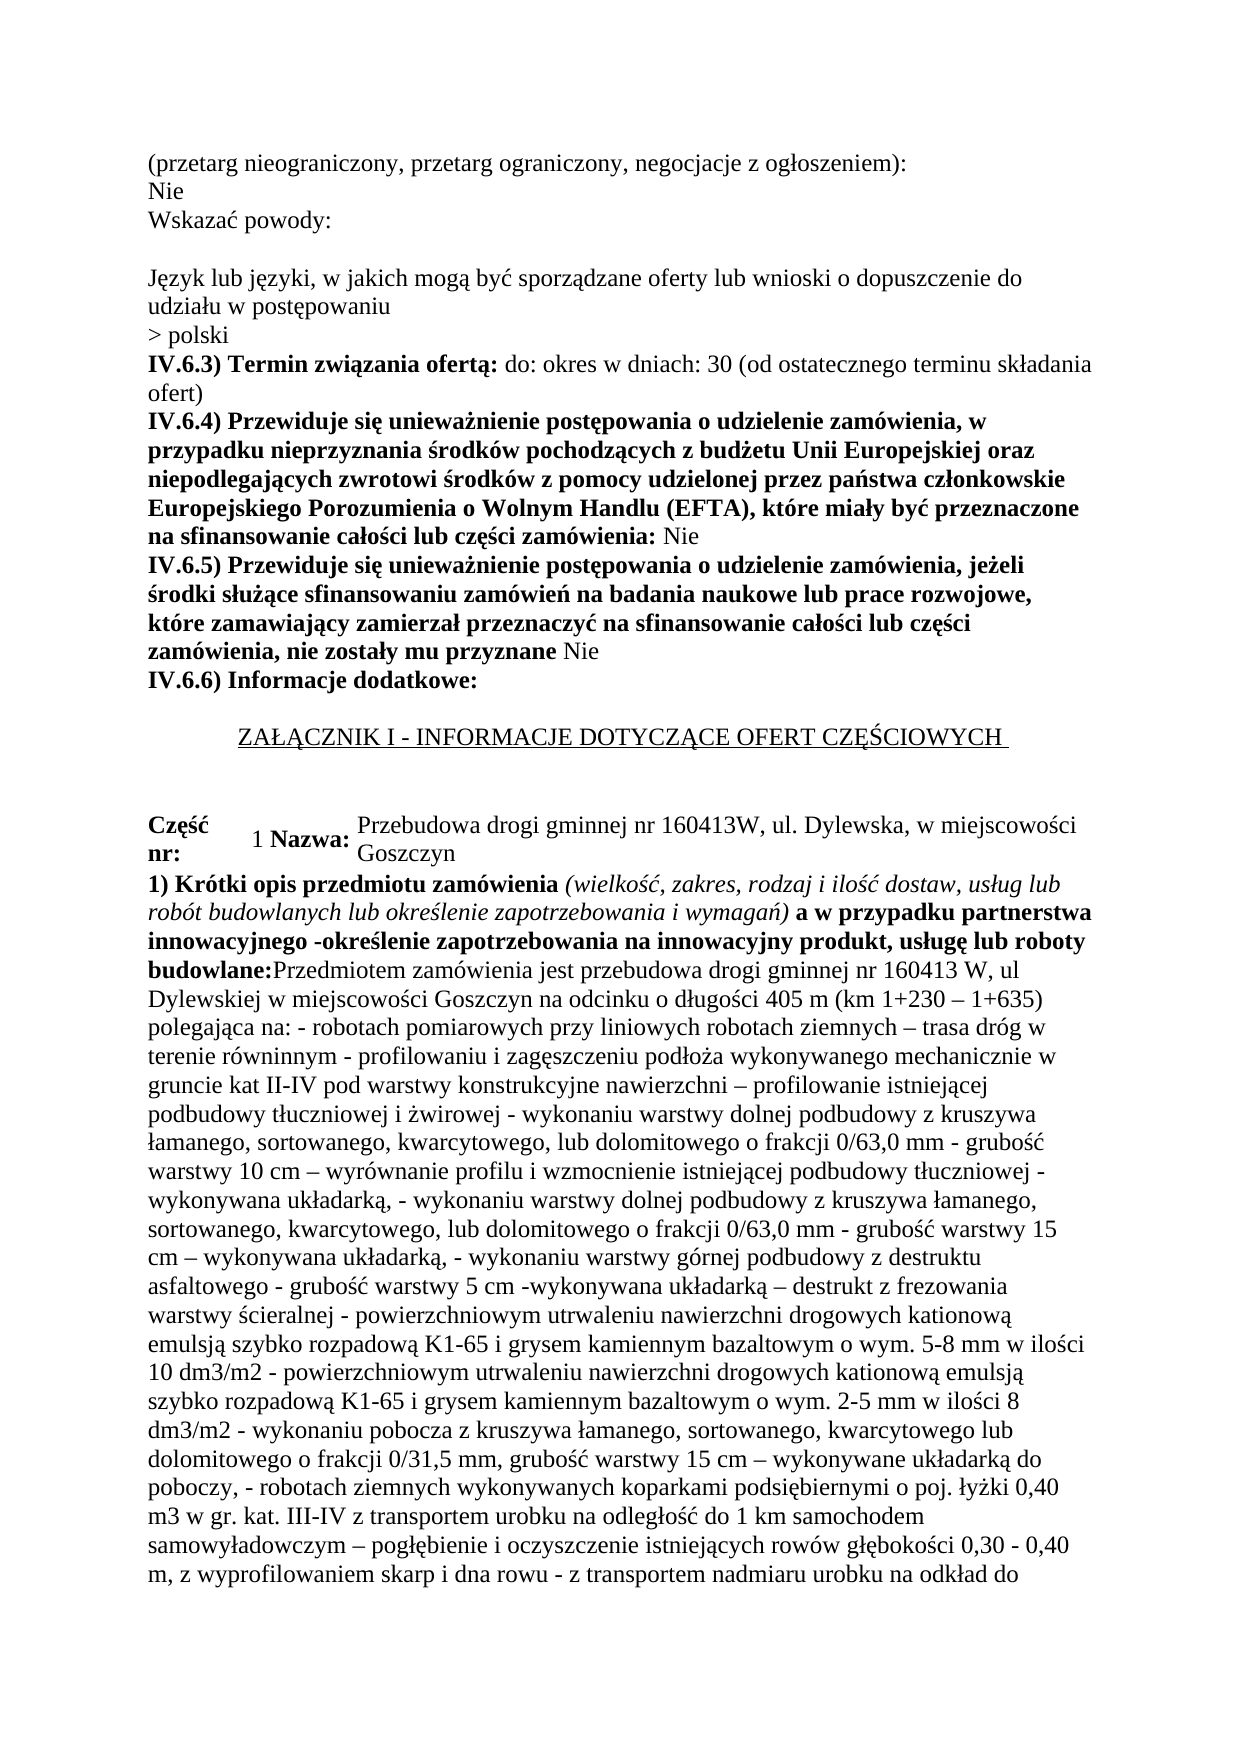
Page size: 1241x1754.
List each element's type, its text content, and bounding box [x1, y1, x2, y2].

table_header Przebudowa drogi gminnej nr 160413W, ul. Dylewska, w miejscowości Goszczyn [355, 808, 1100, 869]
table_header Część nr: [146, 808, 249, 869]
table_header Nazwa: [268, 808, 355, 869]
text ZAŁĄCZNIK I - INFORMACJE DOTYCZĄCE OFERT CZĘŚCIOWYCH [148, 722, 1093, 751]
table_header 1 [250, 808, 268, 869]
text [148, 869, 1093, 1587]
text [148, 148, 1093, 722]
